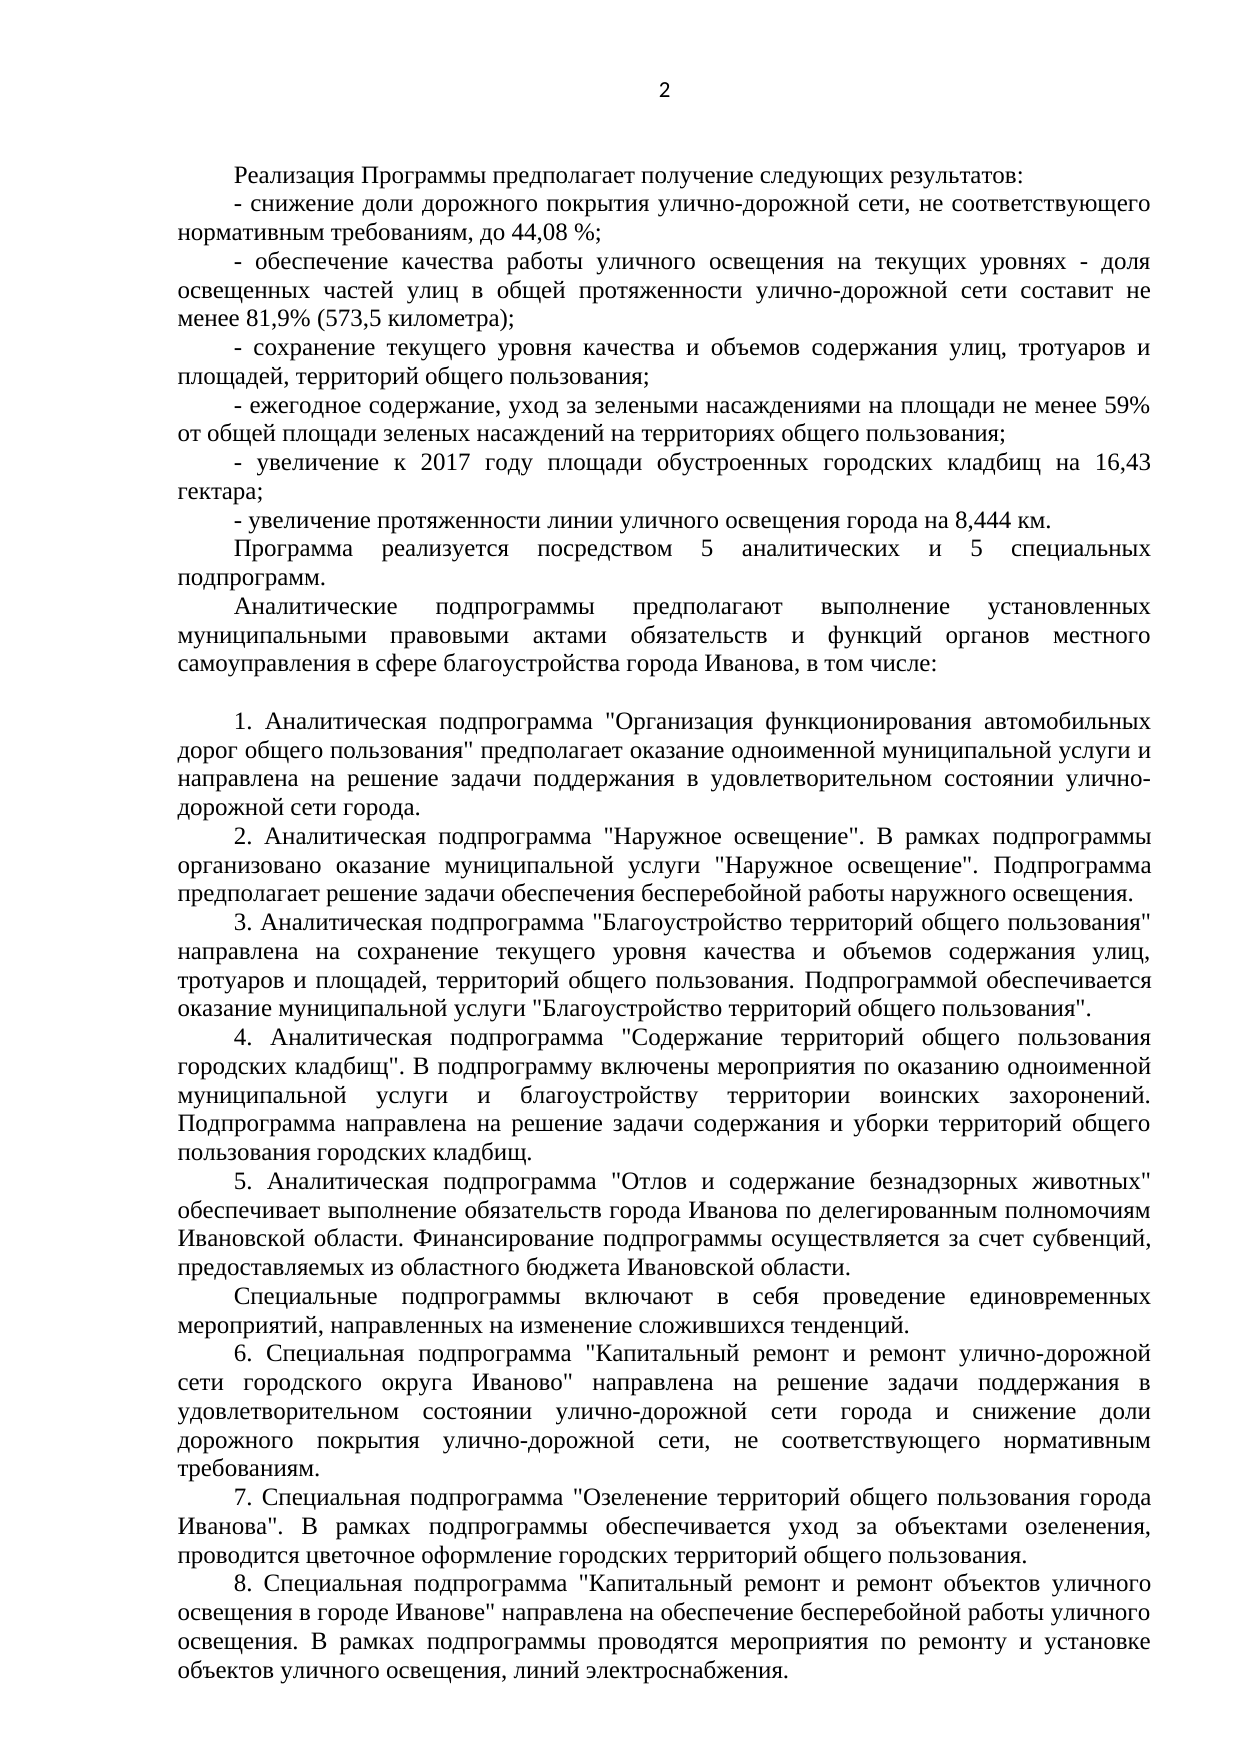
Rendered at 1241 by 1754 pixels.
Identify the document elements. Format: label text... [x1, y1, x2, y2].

text - снижение доли дорожного покрытия улично-дорожной сети, не соответствующего нормативным требованиям, до 44,08 %; [177, 188, 1152, 246]
text - увеличение протяженности линии уличного освещения города на 8,444 км. [177, 505, 1152, 533]
text - сохранение текущего уровня качества и объемов содержания улиц, тротуаров и площадей, территорий общего пользования; [177, 332, 1152, 390]
text 3. Аналитическая подпрограмма "Благоустройство территорий общего пользования" направлена на сохранение текущего уровня качества и объемов содержания улиц, тротуаров и площадей, территорий общего пользования. Подпрограммой обеспечивается оказание муниципальной услуги "Благоустройство территорий общего пользования". [177, 907, 1152, 1022]
text Реализация Программы предполагает получение следующих результатов: [177, 160, 1152, 188]
text 1. Аналитическая подпрограмма "Организация функционирования автомобильных дорог общего пользования" предполагает оказание одноименной муниципальной услуги и направлена на решение задачи поддержания в удовлетворительном состоянии улично-дорожной сети города. [177, 706, 1152, 821]
text 7. Специальная подпрограмма "Озеленение территорий общего пользования города Иванова". В рамках подпрограммы обеспечивается уход за объектами озеленения, проводится цветочное оформление городских территорий общего пользования. [177, 1482, 1152, 1568]
text 2. Аналитическая подпрограмма "Наружное освещение". В рамках подпрограммы организовано оказание муниципальной услуги "Наружное освещение". Подпрограмма предполагает решение задачи обеспечения бесперебойной работы наружного освещения. [177, 821, 1152, 907]
text Специальные подпрограммы включают в себя проведение единовременных мероприятий, направленных на изменение сложившихся тенденций. [177, 1281, 1152, 1338]
text 5. Аналитическая подпрограмма "Отлов и содержание безнадзорных животных" обеспечивает выполнение обязательств города Иванова по делегированным полномочиям Ивановской области. Финансирование подпрограммы осуществляется за счет субвенций, предоставляемых из областного бюджета Ивановской области. [177, 1166, 1152, 1281]
text - обеспечение качества работы уличного освещения на текущих уровнях - доля освещенных частей улиц в общей протяженности улично-дорожной сети составит не менее 81,9% (573,5 километра); [177, 246, 1152, 332]
text 8. Специальная подпрограмма "Капитальный ремонт и ремонт объектов уличного освещения в городе Иванове" направлена на обеспечение бесперебойной работы уличного освещения. В рамках подпрограммы проводятся мероприятия по ремонту и установке объектов уличного освещения, линий электроснабжения. [177, 1568, 1152, 1683]
text Программа реализуется посредством 5 аналитических и 5 специальных подпрограмм. [177, 533, 1152, 591]
text 4. Аналитическая подпрограмма "Содержание территорий общего пользования городских кладбищ". В подпрограмму включены мероприятия по оказанию одноименной муниципальной услуги и благоустройству территории воинских захоронений. Подпрограмма направлена на решение задачи содержания и уборки территорий общего пользования городских кладбищ. [177, 1022, 1152, 1166]
text Аналитические подпрограммы предполагают выполнение установленных муниципальными правовыми актами обязательств и функций органов местного самоуправления в сфере благоустройства города Иванова, в том числе: [177, 591, 1152, 677]
text - ежегодное содержание, уход за зелеными насаждениями на площади не менее 59% от общей площади зеленых насаждений на территориях общего пользования; [177, 390, 1152, 447]
text 6. Специальная подпрограмма "Капитальный ремонт и ремонт улично-дорожной сети городского округа Иваново" направлена на решение задачи поддержания в удовлетворительном состоянии улично-дорожной сети города и снижение доли дорожного покрытия улично-дорожной сети, не соответствующего нормативным требованиям. [177, 1338, 1152, 1482]
text - увеличение к 2017 году площади обустроенных городских кладбищ на 16,43 гектара; [177, 447, 1152, 505]
